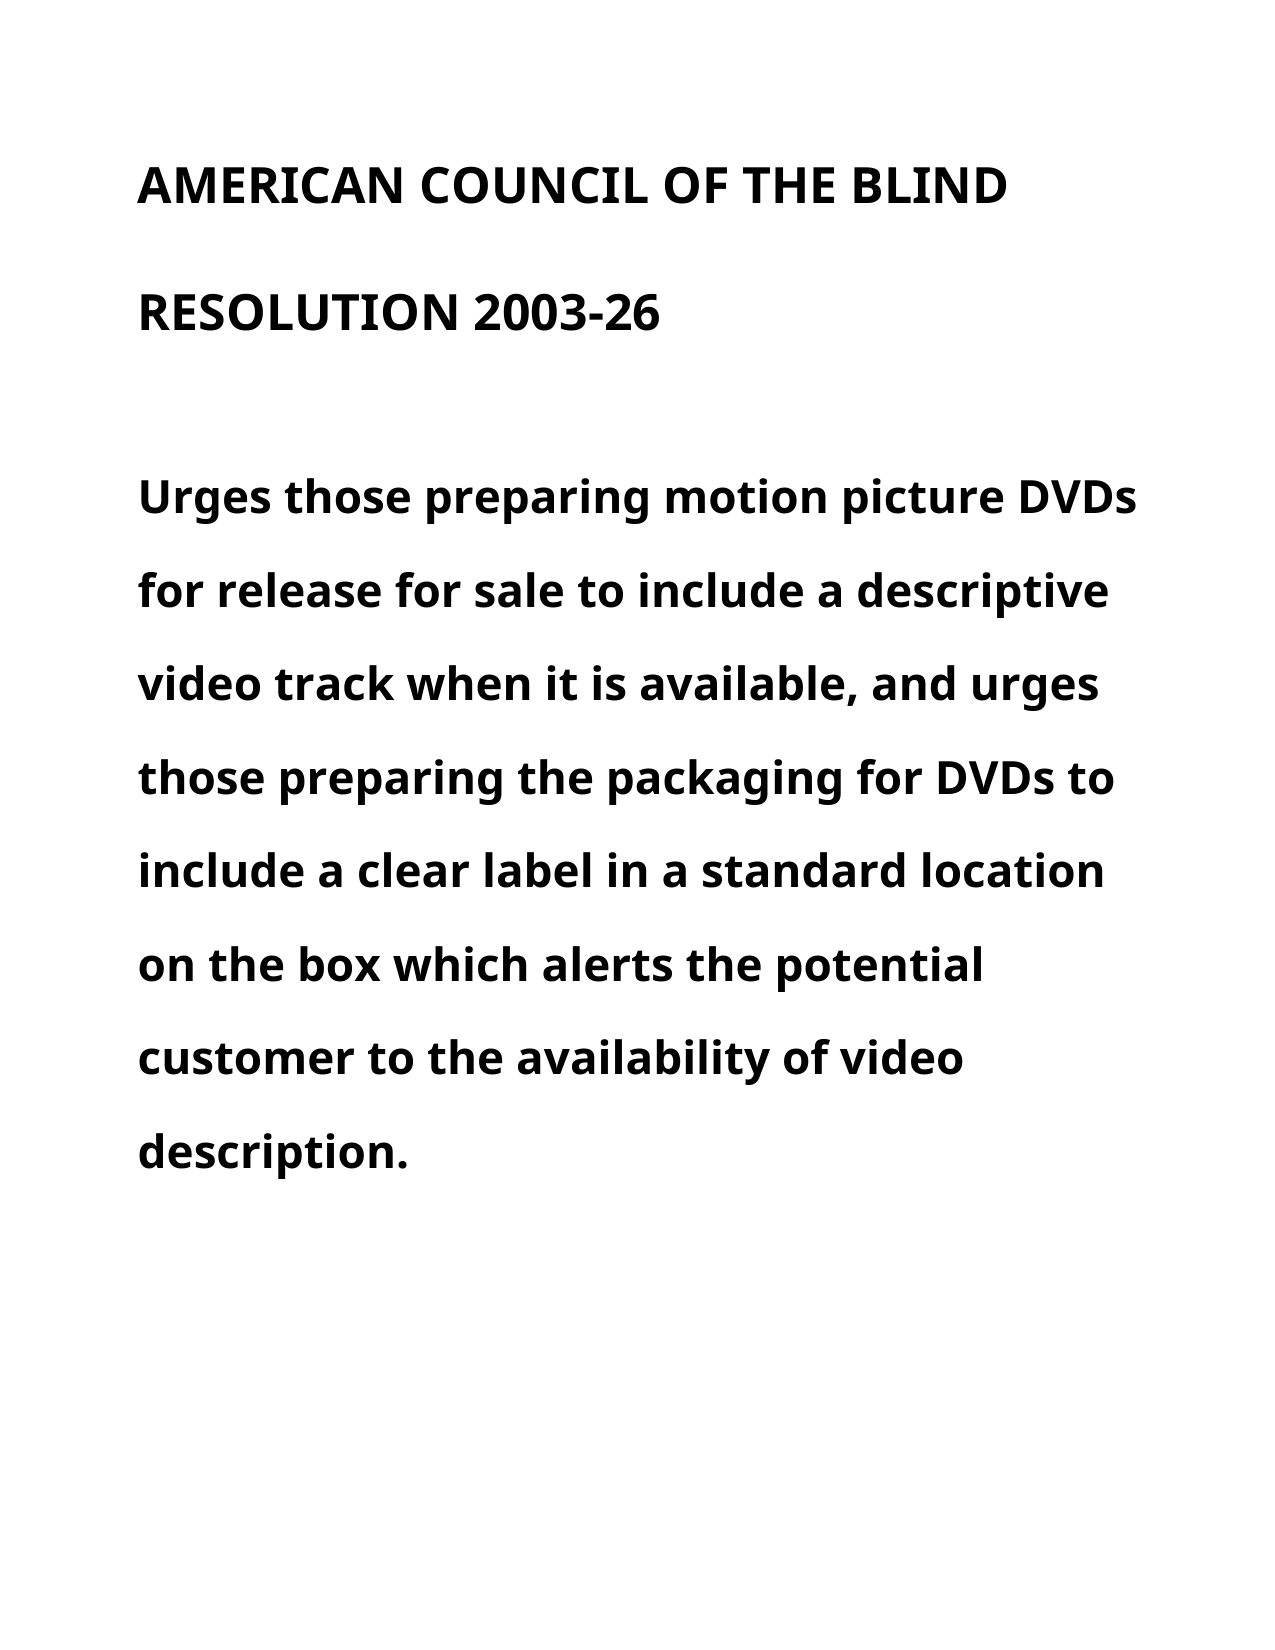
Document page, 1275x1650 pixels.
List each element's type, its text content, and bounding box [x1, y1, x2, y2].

subtitle AMERICAN COUNCIL OF THE BLIND [137, 150, 1138, 218]
text Urges those preparing motion picture DVDs for release for sale to include a descriptive video track when it is available, and urges those preparing the packaging for DVDs to include a clear label in a standard location on the box which alerts the potential customer to the availability of video description. [137, 464, 1138, 1182]
subtitle RESOLUTION 2003-26 [137, 277, 1138, 345]
